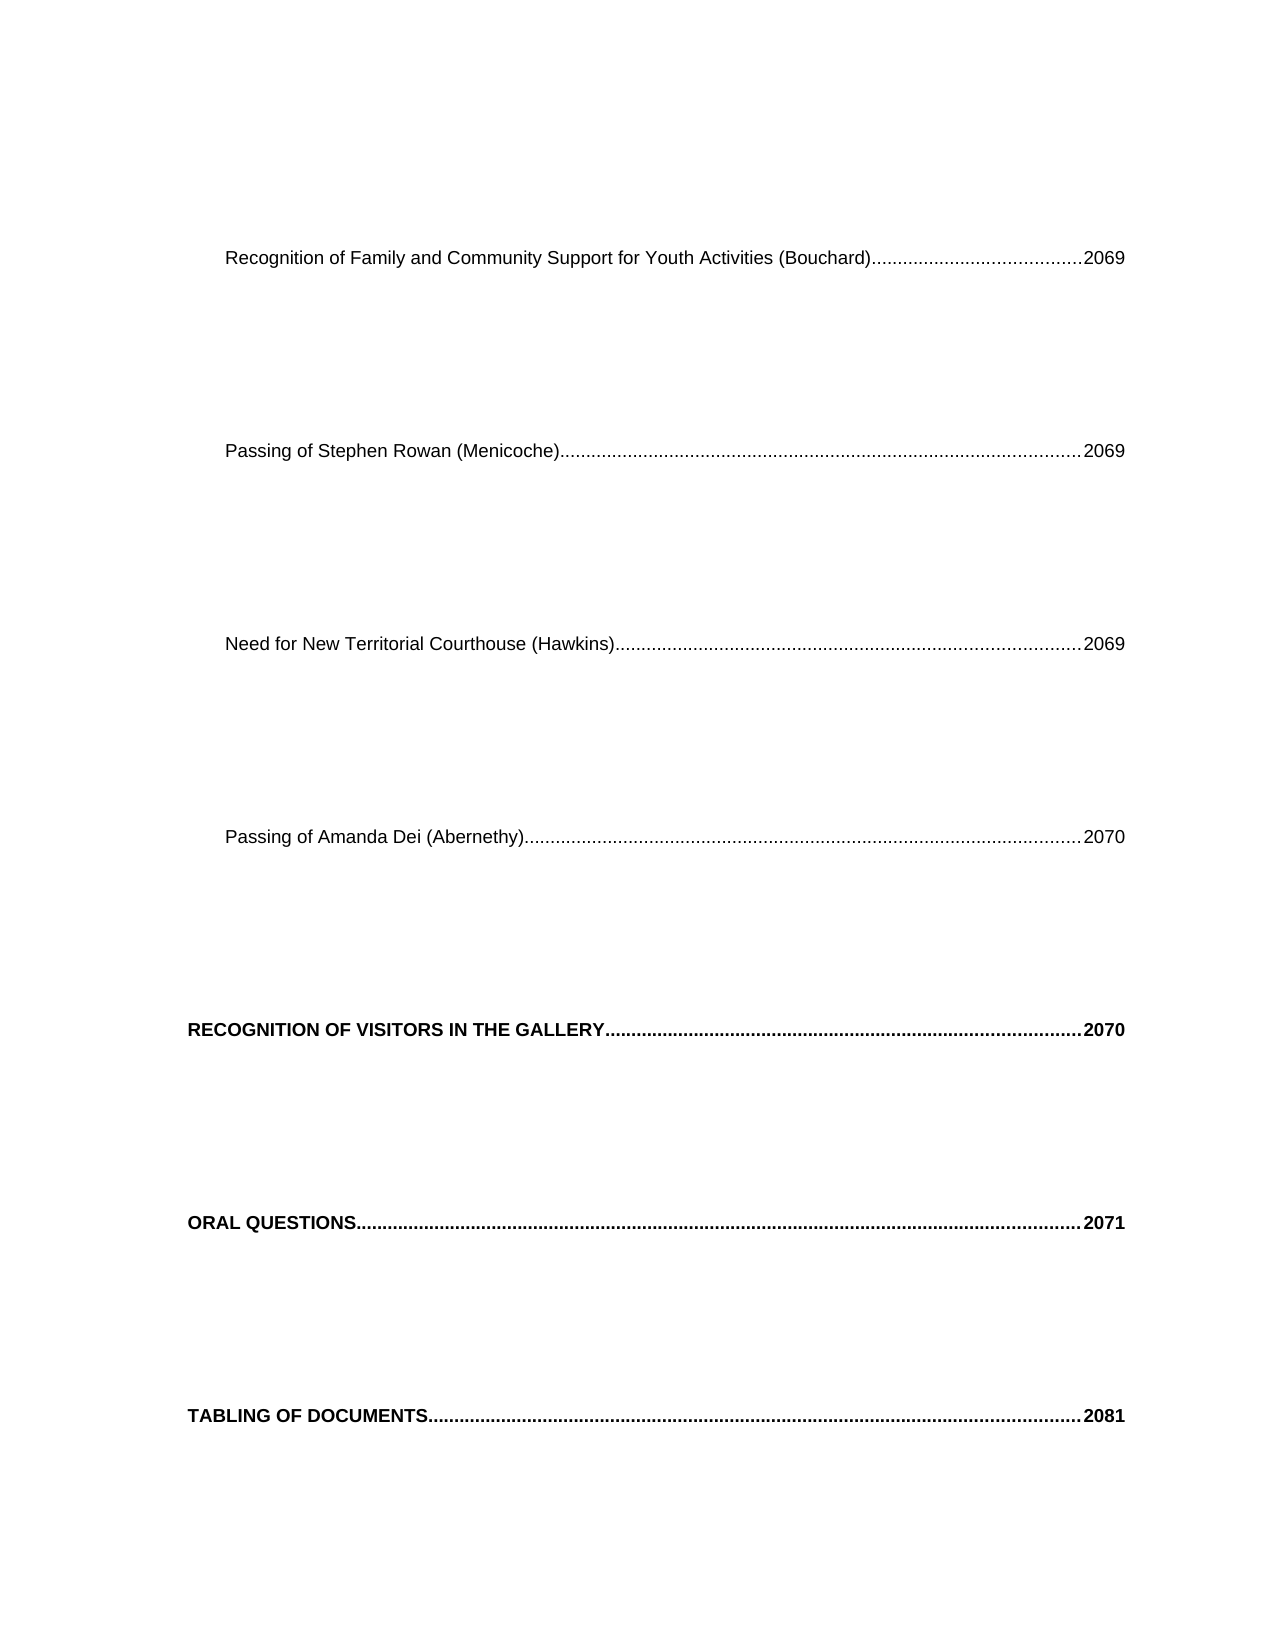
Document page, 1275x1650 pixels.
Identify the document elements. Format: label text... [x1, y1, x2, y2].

text Passing of Amanda Dei (Abernethy) 2070 [187, 826, 1162, 847]
text RECOGNITION OF VISITORS IN THE GALLERY 2070 [187, 1019, 1162, 1041]
text Recognition of Family and Community Support for Youth Activities (Bouchard) 2069 [187, 247, 1162, 268]
text TABLING OF DOCUMENTS 2081 [187, 1405, 1162, 1427]
text Need for New Territorial Courthouse (Hawkins) 2069 [187, 633, 1162, 654]
text Passing of Stephen Rowan (Menicoche) 2069 [187, 440, 1162, 461]
text ORAL QUESTIONS 2071 [187, 1212, 1162, 1234]
